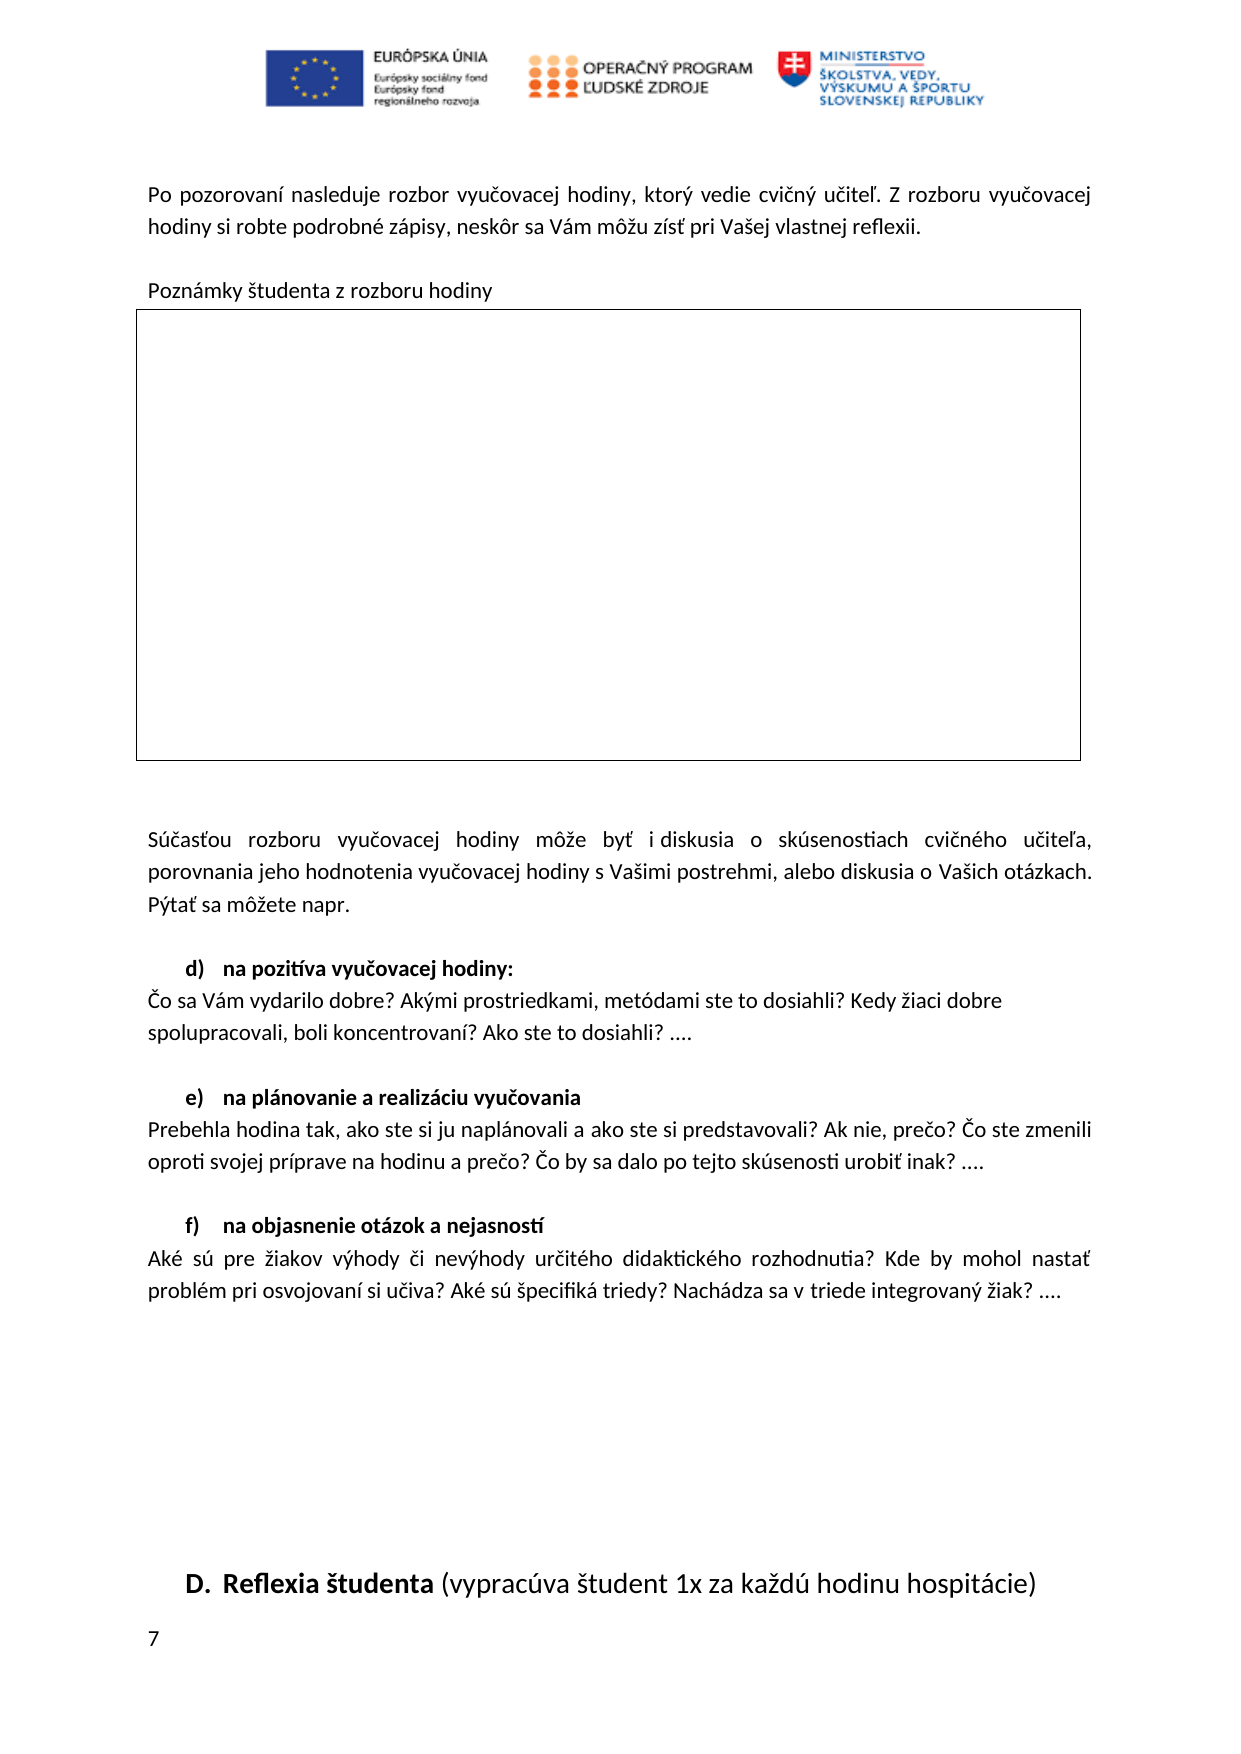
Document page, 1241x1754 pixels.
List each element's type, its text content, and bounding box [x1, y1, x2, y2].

table_header [137, 310, 1080, 760]
list na objasnenie otázok a nejasností [185, 1212, 1093, 1239]
text Aké sú pre žiakov výhody či nevýhody určitého didaktického rozhodnutia? Kde by mohol nastať problém pri osvojovaní si učiva? Aké sú špecifiká triedy? Nachádza sa v triede integrovaný žiak? .... [148, 1244, 1093, 1304]
text Súčasťou rozboru vyučovacej hodiny môže byť i diskusia o skúsenostiach cvičného učiteľa, porovnania jeho hodnotenia vyučovacej hodiny s Vašimi postrehmi, alebo diskusia o Vašich otázkach. Pýtať sa môžete napr. [148, 825, 1093, 918]
list Reflexia študenta (vypracúva študent 1x za každú hodinu hospitácie) [185, 1566, 1093, 1601]
text Poznámky študenta z rozboru hodiny [148, 276, 1093, 304]
list na plánovanie a realizáciu vyučovania [185, 1083, 1093, 1111]
list na pozitíva vyučovacej hodiny: [185, 954, 1093, 982]
text Prebehla hodina tak, ako ste si ju naplánovali a ako ste si predstavovali? Ak nie, prečo? Čo ste zmenili oproti svojej príprave na hodinu a prečo? Čo by sa dalo po tejto skúsenosti urobiť inak? .... [148, 1115, 1093, 1175]
text Čo sa Vám vydarilo dobre? Akými prostriedkami, metódami ste to dosiahli? Kedy žiaci dobre spolupracovali, boli koncentrovaní? Ako ste to dosiahli? .... [148, 986, 1093, 1046]
text Po pozorovaní nasleduje rozbor vyučovacej hodiny, ktorý vedie cvičný učiteľ. Z rozboru vyučovacej hodiny si robte podrobné zápisy, neskôr sa Vám môžu zísť pri Vašej vlastnej reflexii. [148, 180, 1093, 240]
picture [211, 8, 1030, 156]
